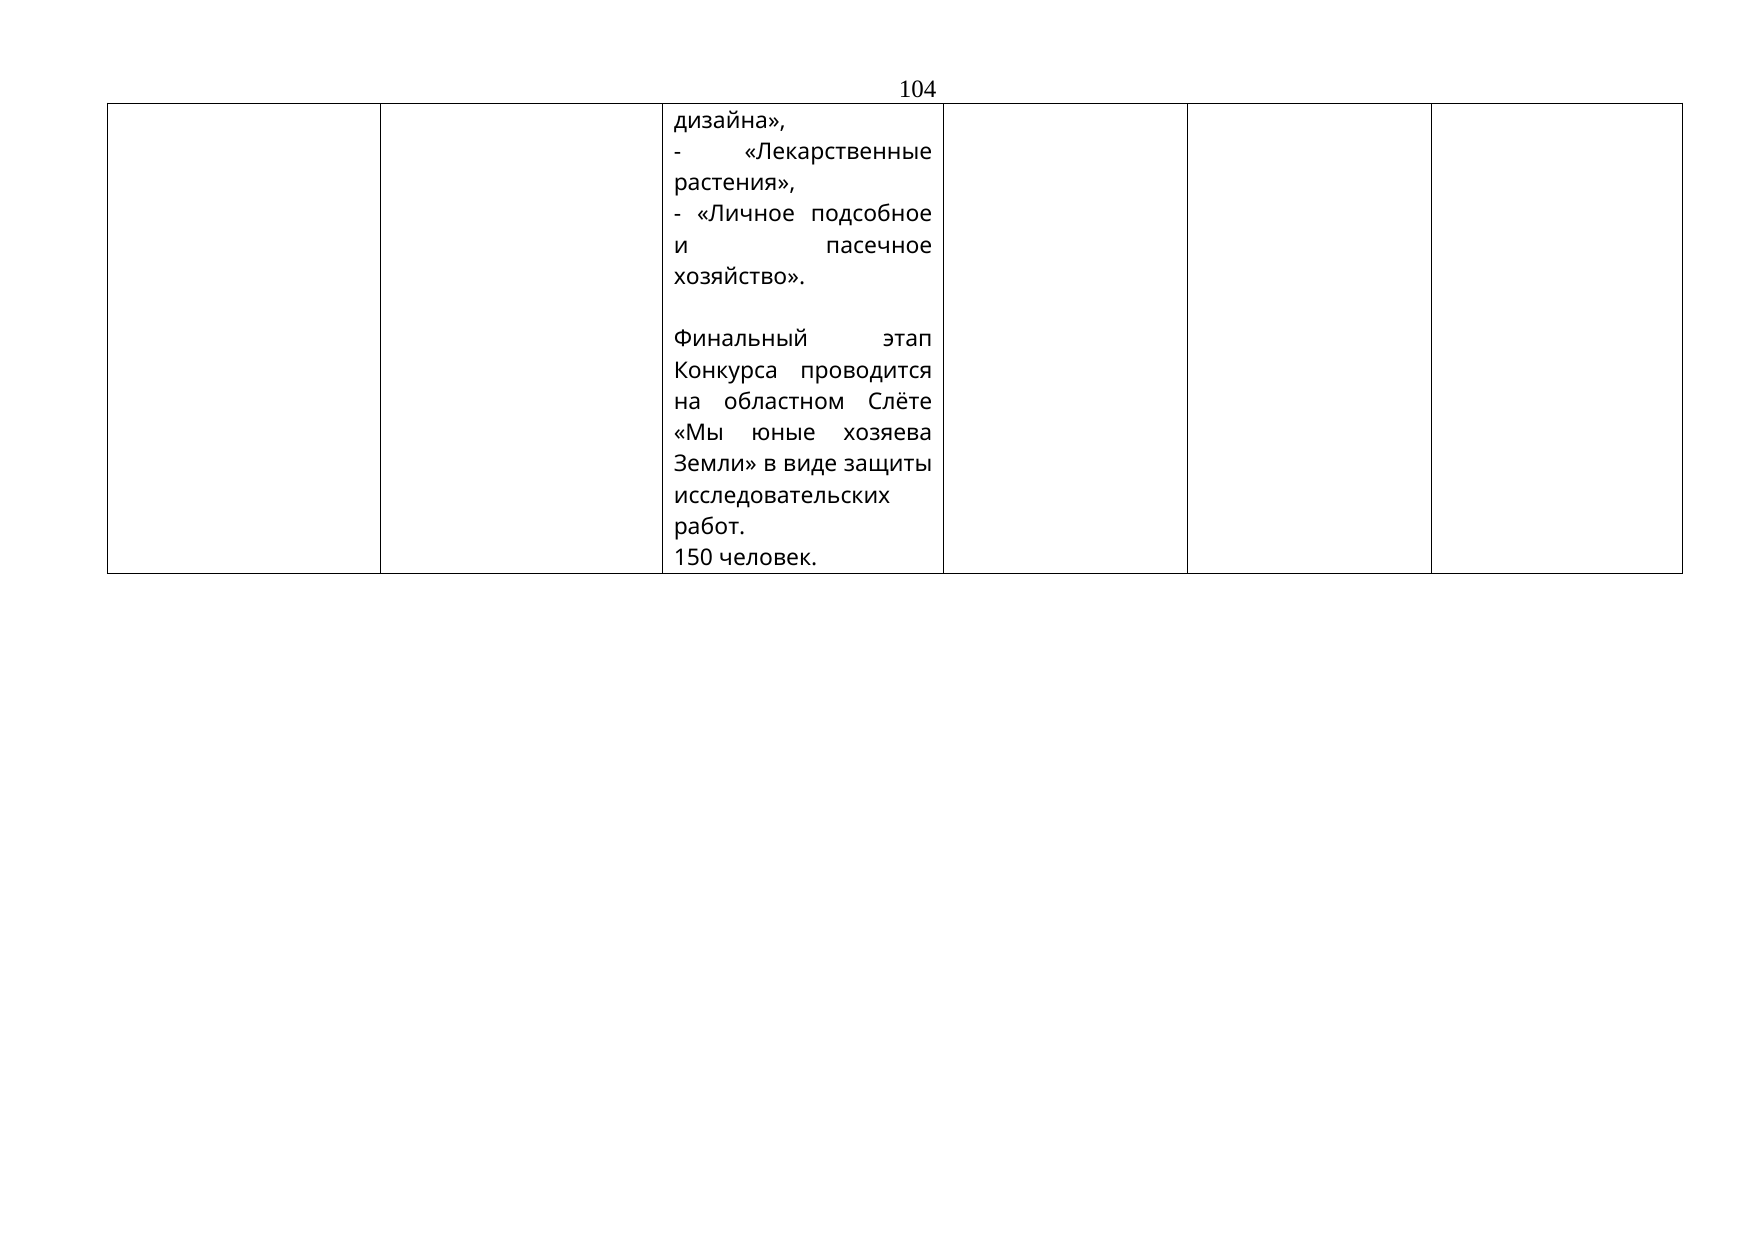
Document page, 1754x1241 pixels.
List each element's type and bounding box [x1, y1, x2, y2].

table_cell [1432, 104, 1682, 572]
table_cell [108, 104, 380, 572]
table_cell [663, 104, 943, 572]
table_cell [1188, 104, 1431, 572]
table_cell [381, 104, 662, 572]
table_cell [944, 104, 1187, 572]
